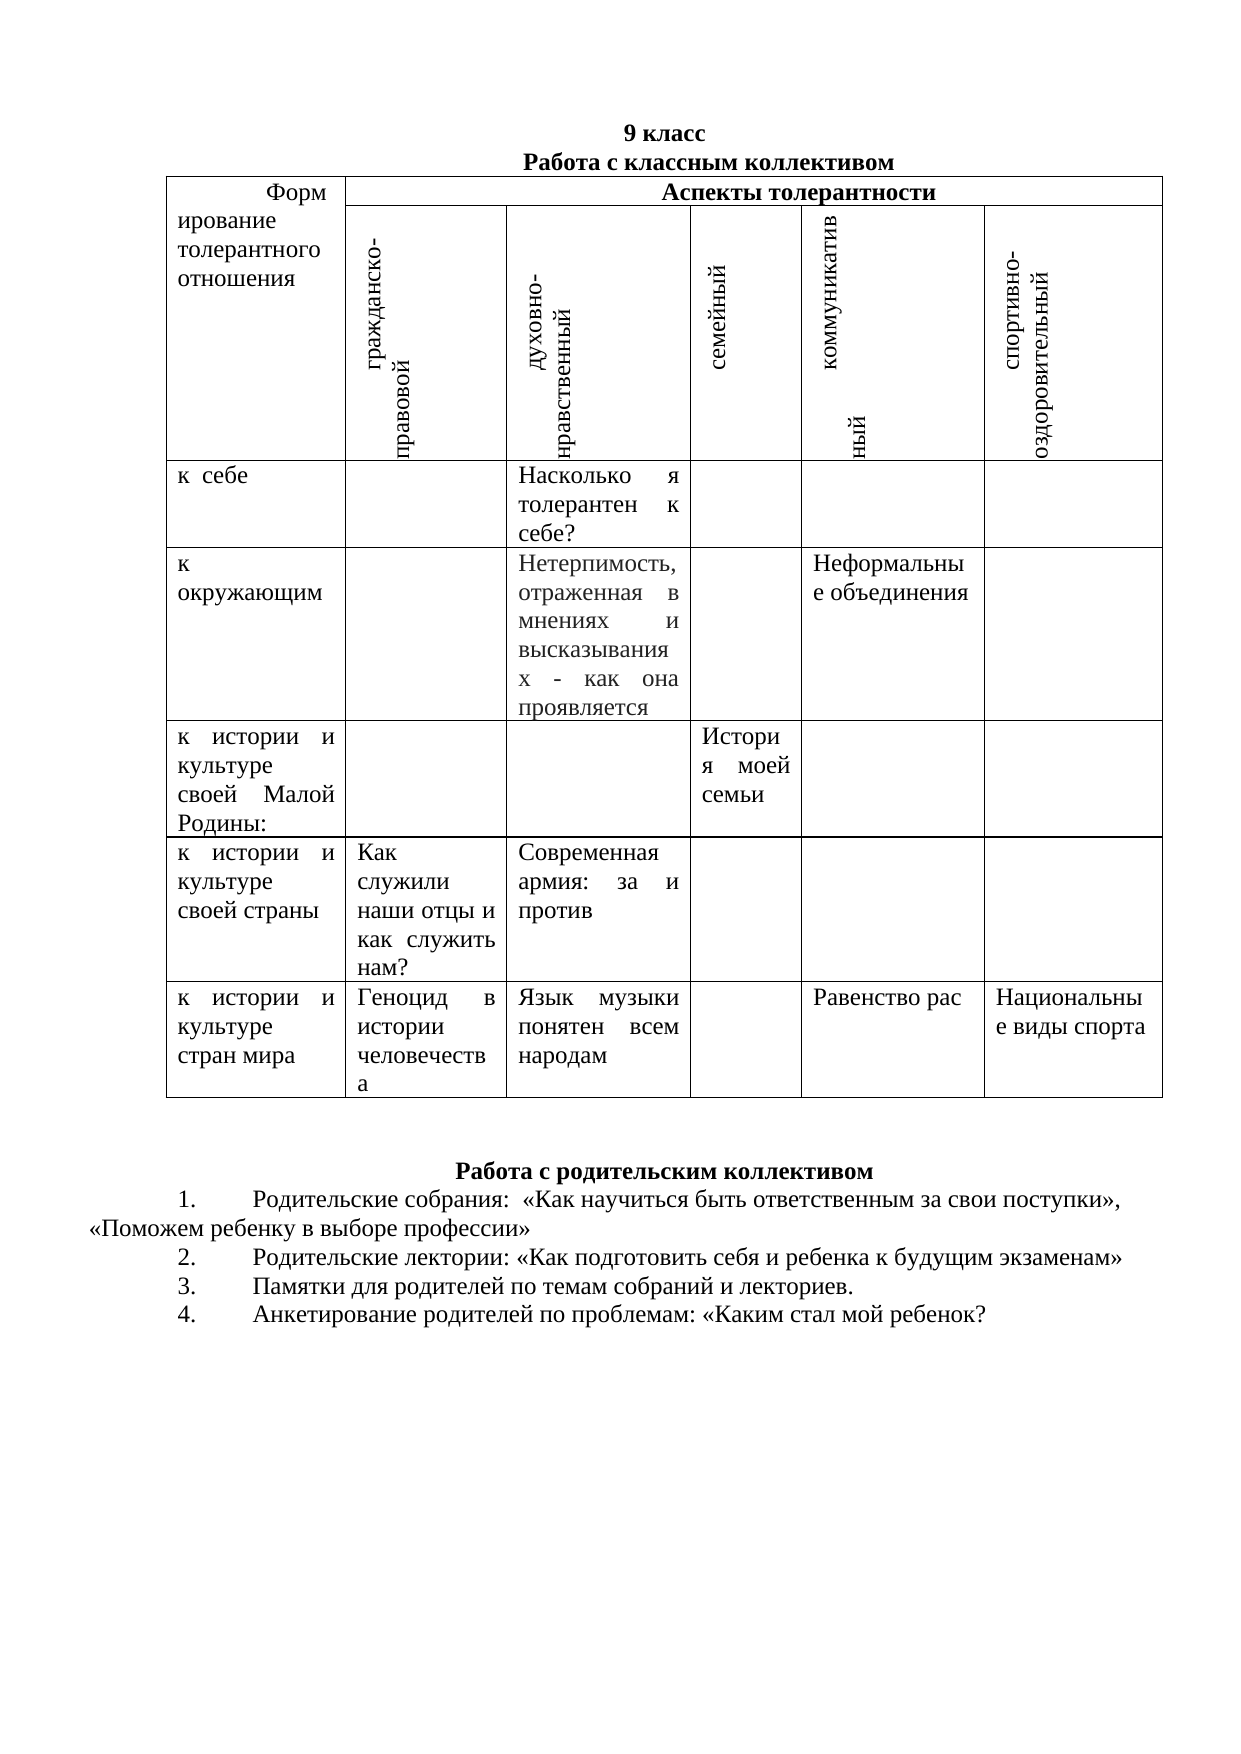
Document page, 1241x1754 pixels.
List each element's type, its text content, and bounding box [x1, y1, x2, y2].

table_cell Равенство рас [802, 982, 984, 1097]
table_cell История моей семьи [691, 721, 801, 836]
table_cell [985, 548, 1162, 720]
list Родительские лектории: «Как подготовить себя и ребенка к будущим экзаменам» [88, 1242, 1152, 1271]
list Памятки для родителей по темам собраний и лекториев. [88, 1271, 1152, 1299]
table_cell Национальные виды спорта [985, 982, 1162, 1097]
table_cell к истории и культуре своей Малой Родины: [167, 721, 345, 836]
table_cell [691, 982, 801, 1097]
table_cell Насколько я толерантен к себе? [507, 461, 690, 547]
table_cell к окружающим [167, 548, 345, 720]
table_cell [691, 838, 801, 981]
table_cell [802, 721, 984, 836]
table_cell к истории и культуре своей страны [167, 838, 345, 981]
table_cell семейный [691, 206, 801, 459]
table_cell [691, 461, 801, 547]
table_cell гражданско-правовой [346, 206, 506, 459]
table_cell [691, 548, 801, 720]
table_cell Язык музыки понятен всем народам [507, 982, 690, 1097]
text Работа с классным коллективом [177, 147, 1152, 176]
table_cell [346, 548, 506, 720]
list Родительские собрания: «Как научиться быть ответственным за свои поступки», «Поможем ребенку в выборе профессии» [88, 1184, 1152, 1242]
table_cell [346, 721, 506, 836]
table_cell Современная армия: за и против [507, 838, 690, 981]
table_cell [985, 838, 1162, 981]
table_header Аспекты толерантности [346, 177, 1162, 205]
table_cell Геноцид в истории человечества [346, 982, 506, 1097]
table_cell [346, 461, 506, 547]
table_cell духовно-нравственный [507, 206, 690, 459]
table_cell к истории и культуре стран мира [167, 982, 345, 1097]
table_cell коммуникативный [802, 206, 984, 459]
text 9 класс [88, 118, 1152, 147]
table_cell [507, 721, 690, 836]
list Анкетирование родителей по проблемам: «Каким стал мой ребенок? [88, 1299, 1152, 1328]
table_cell [985, 721, 1162, 836]
table_cell Нетерпимость, отраженная в мнениях и высказываниях - как она проявляется [507, 548, 690, 720]
table_cell к себе [167, 461, 345, 547]
table_cell Как служили наши отцы и как служить нам? [346, 838, 506, 981]
text Работа с родительским коллективом [88, 1156, 1152, 1184]
table_cell [802, 461, 984, 547]
table_cell [985, 461, 1162, 547]
table_header Формирование толерантного отношения [167, 177, 345, 459]
table_cell [802, 838, 984, 981]
table_cell Неформальные объединения [802, 548, 984, 720]
table_cell спортивно-оздоровительный [985, 206, 1162, 459]
